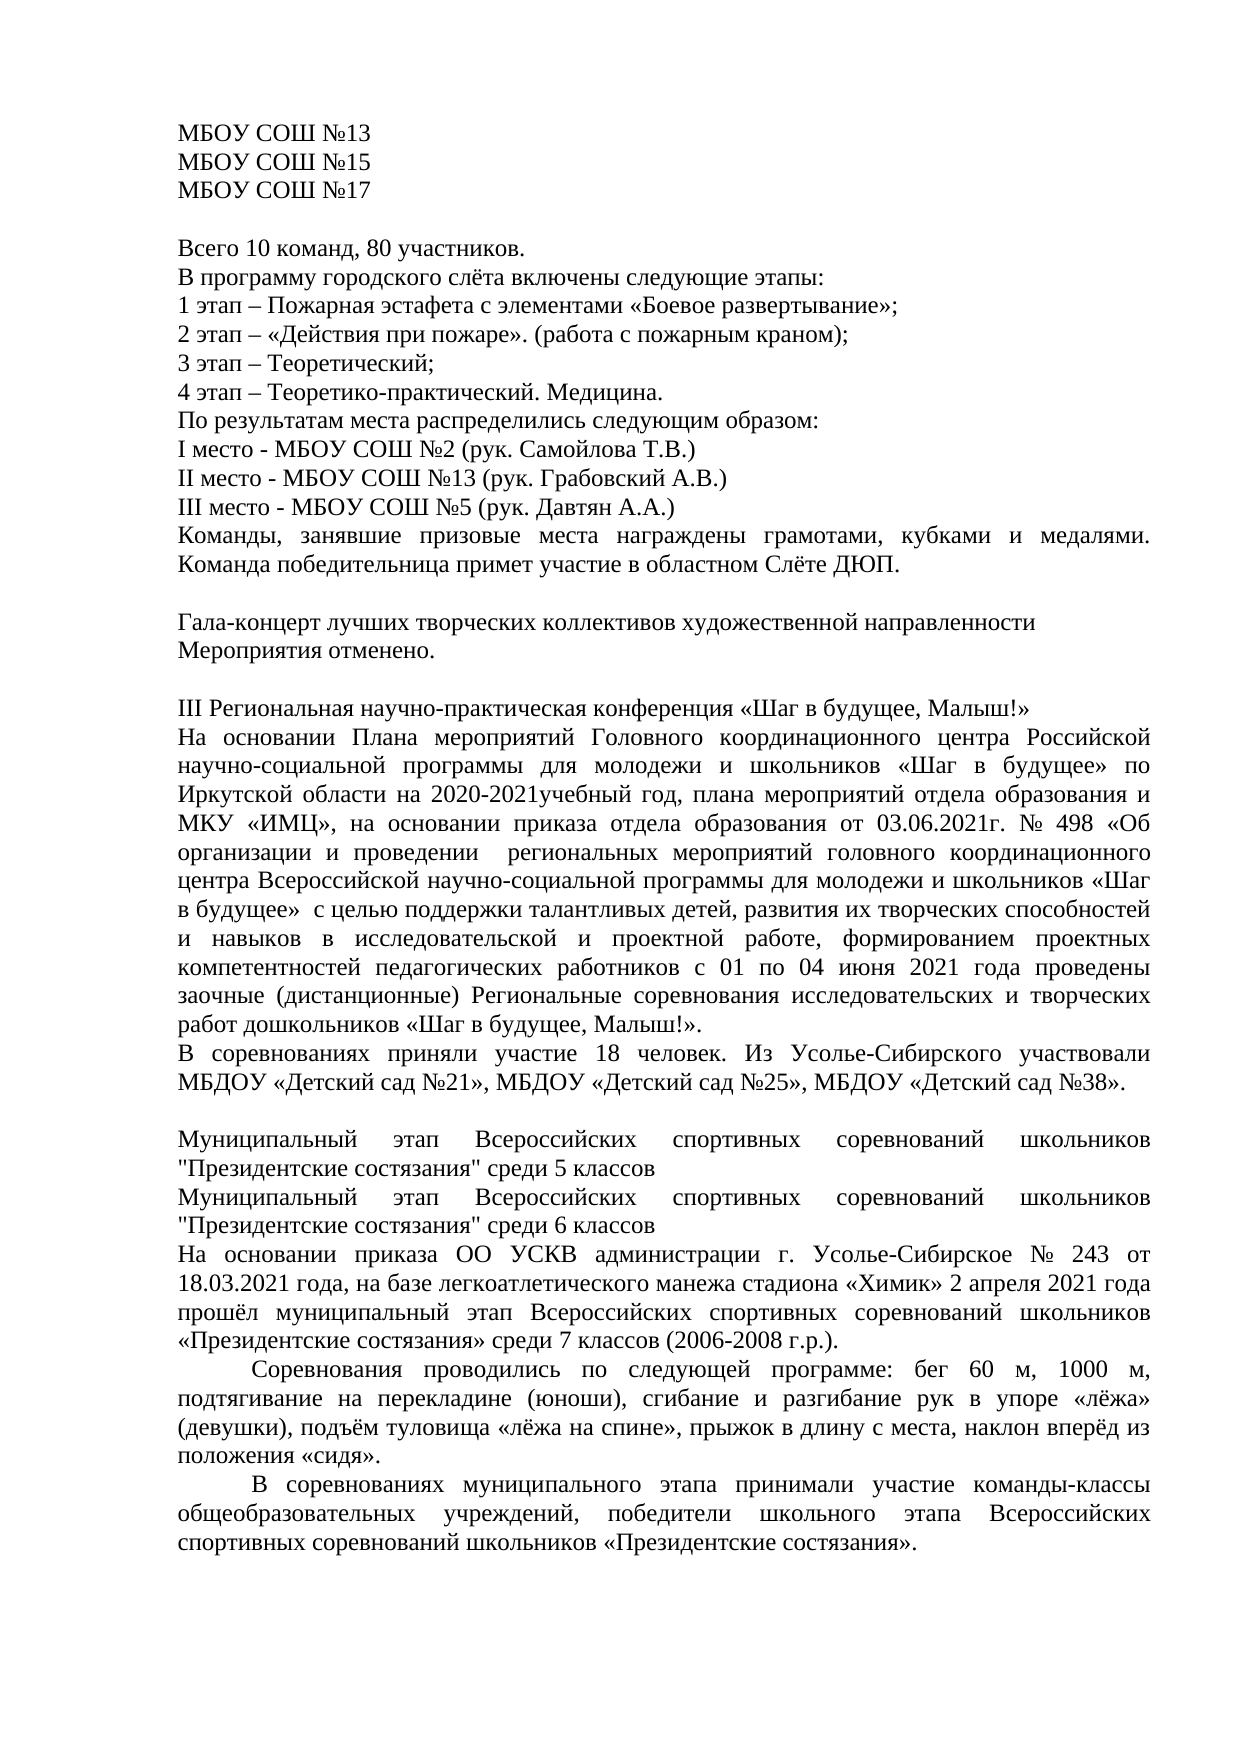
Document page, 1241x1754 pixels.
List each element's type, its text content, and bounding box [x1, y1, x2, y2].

text В соревнованиях приняли участие 18 человек. Из Усолье-Сибирского участвовали МБДОУ «Детский сад №21», МБДОУ «Детский сад №25», МБДОУ «Детский сад №38». [177, 1038, 1152, 1096]
text По результатам места распределились следующим образом: [177, 406, 1152, 434]
text На основании Плана мероприятий Головного координационного центра Российской научно-социальной программы для молодежи и школьников «Шаг в будущее» по Иркутской области на 2020-2021учебный год, плана мероприятий отдела образования и МКУ «ИМЦ», на основании приказа отдела образования от 03.06.2021г. № 498 «Об организации и проведении региональных мероприятий головного координационного центра Всероссийской научно-социальной программы для молодежи и школьников «Шаг в будущее» с целью поддержки талантливых детей, развития их творческих способностей и навыков в исследовательской и проектной работе, формированием проектных компетентностей педагогических работников с 01 по 04 июня 2021 года проведены заочные (дистанционные) Региональные соревнования исследовательских и творческих работ дошкольников «Шаг в будущее, Малыш!». [177, 722, 1152, 1038]
text 1 этап – Пожарная эстафета с элементами «Боевое развертывание»; [177, 291, 1152, 319]
text Мероприятия отменено. [177, 636, 1152, 664]
text Соревнования проводились по следующей программе: бег 60 м, 1000 м, подтягивание на перекладине (юноши), сгибание и разгибание рук в упоре «лёжа» (девушки), подъём туловища «лёжа на спине», прыжок в длину с места, наклон вперёд из положения «сидя». [177, 1354, 1152, 1469]
text Команды, занявшие призовые места награждены грамотами, кубками и медалями. Команда победительница примет участие в областном Слёте ДЮП. [177, 521, 1152, 578]
text МБОУ СОШ №17 [177, 176, 1152, 204]
text II место - МБОУ СОШ №13 (рук. Грабовский А.В.) [177, 463, 1152, 492]
text Гала-концерт лучших творческих коллективов художественной направленности [177, 607, 1152, 636]
text В соревнованиях муниципального этапа принимали участие команды-классы общеобразовательных учреждений, победители школьного этапа Всероссийских спортивных соревнований школьников «Президентские состязания». [177, 1469, 1152, 1556]
text МБОУ СОШ №13 [177, 118, 1152, 147]
text Всего 10 команд, 80 участников. [177, 233, 1152, 262]
text III место - МБОУ СОШ №5 (рук. Давтян А.А.) [177, 492, 1152, 521]
text 3 этап – Теоретический; [177, 348, 1152, 377]
text На основании приказа ОО УСКВ администрации г. Усолье-Сибирское № 243 от 18.03.2021 года, на базе легкоатлетического манежа стадиона «Химик» 2 апреля 2021 года прошёл муниципальный этап Всероссийских спортивных соревнований школьников «Президентские состязания» среди 7 классов (2006-2008 г.р.). [177, 1239, 1152, 1354]
text 4 этап – Теоретико-практический. Медицина. [177, 377, 1152, 406]
text Муниципальный этап Всероссийских спортивных соревнований школьников "Президентские состязания" среди 5 классов [177, 1124, 1152, 1182]
text I место - МБОУ СОШ №2 (рук. Самойлова Т.В.) [177, 434, 1152, 463]
text В программу городского слёта включены следующие этапы: [177, 262, 1152, 291]
text 2 этап – «Действия при пожаре». (работа с пожарным краном); [177, 319, 1152, 348]
text III Региональная научно-практическая конференция «Шаг в будущее, Малыш!» [177, 693, 1152, 722]
text МБОУ СОШ №15 [177, 147, 1152, 176]
text Муниципальный этап Всероссийских спортивных соревнований школьников "Президентские состязания" среди 6 классов [177, 1182, 1152, 1239]
